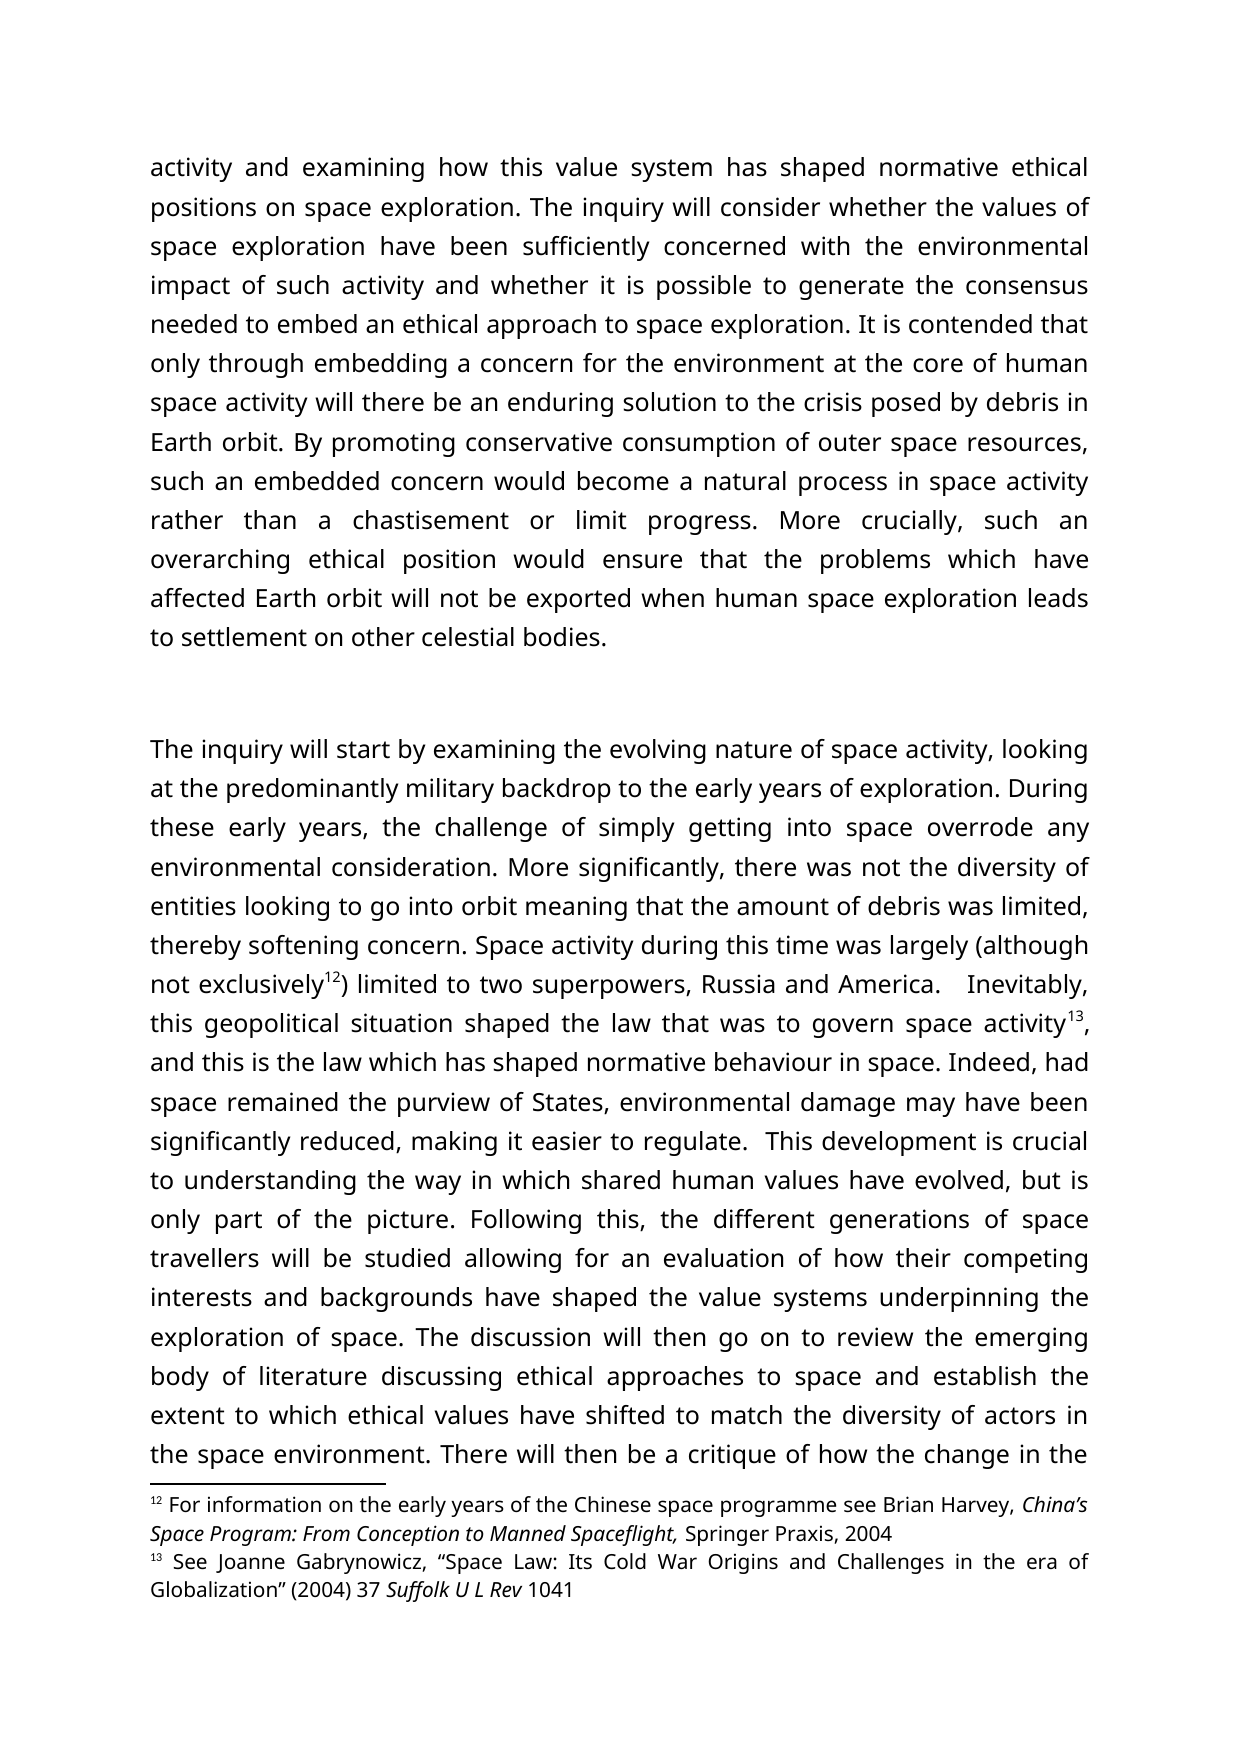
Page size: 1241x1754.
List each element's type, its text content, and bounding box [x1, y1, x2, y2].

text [150, 732, 1090, 1471]
text It is against the backdrop of such a clear environmental threat to space activity that this article is set. There is copious scientific and technical literature analysing the issues of the environmental threat to orbital space. There is also now increasing legal awareness of the problems facing the space environment. These inquiries almost always focus on solutions based on processes, technology or providing sufficient alarm to jolt the international community into action. This discussion will adopt a different focus, providing an overview of the value system that is currently in place regarding human space activity and examining how this value system has shaped normative ethical positions on space exploration. The inquiry will consider whether the values of space exploration have been sufficiently concerned with the environmental impact of such activity and whether it is possible to generate the consensus needed to embed an ethical approach to space exploration. It is contended that only through embedding a concern for the environment at the core of human space activity will there be an enduring solution to the crisis posed by debris in Earth orbit. By promoting conservative consumption of outer space resources, such an embedded concern would become a natural process in space activity rather than a chastisement or limit progress. More crucially, such an overarching ethical position would ensure that the problems which have affected Earth orbit will not be exported when human space exploration leads to settlement on other celestial bodies. [150, 150, 1090, 654]
